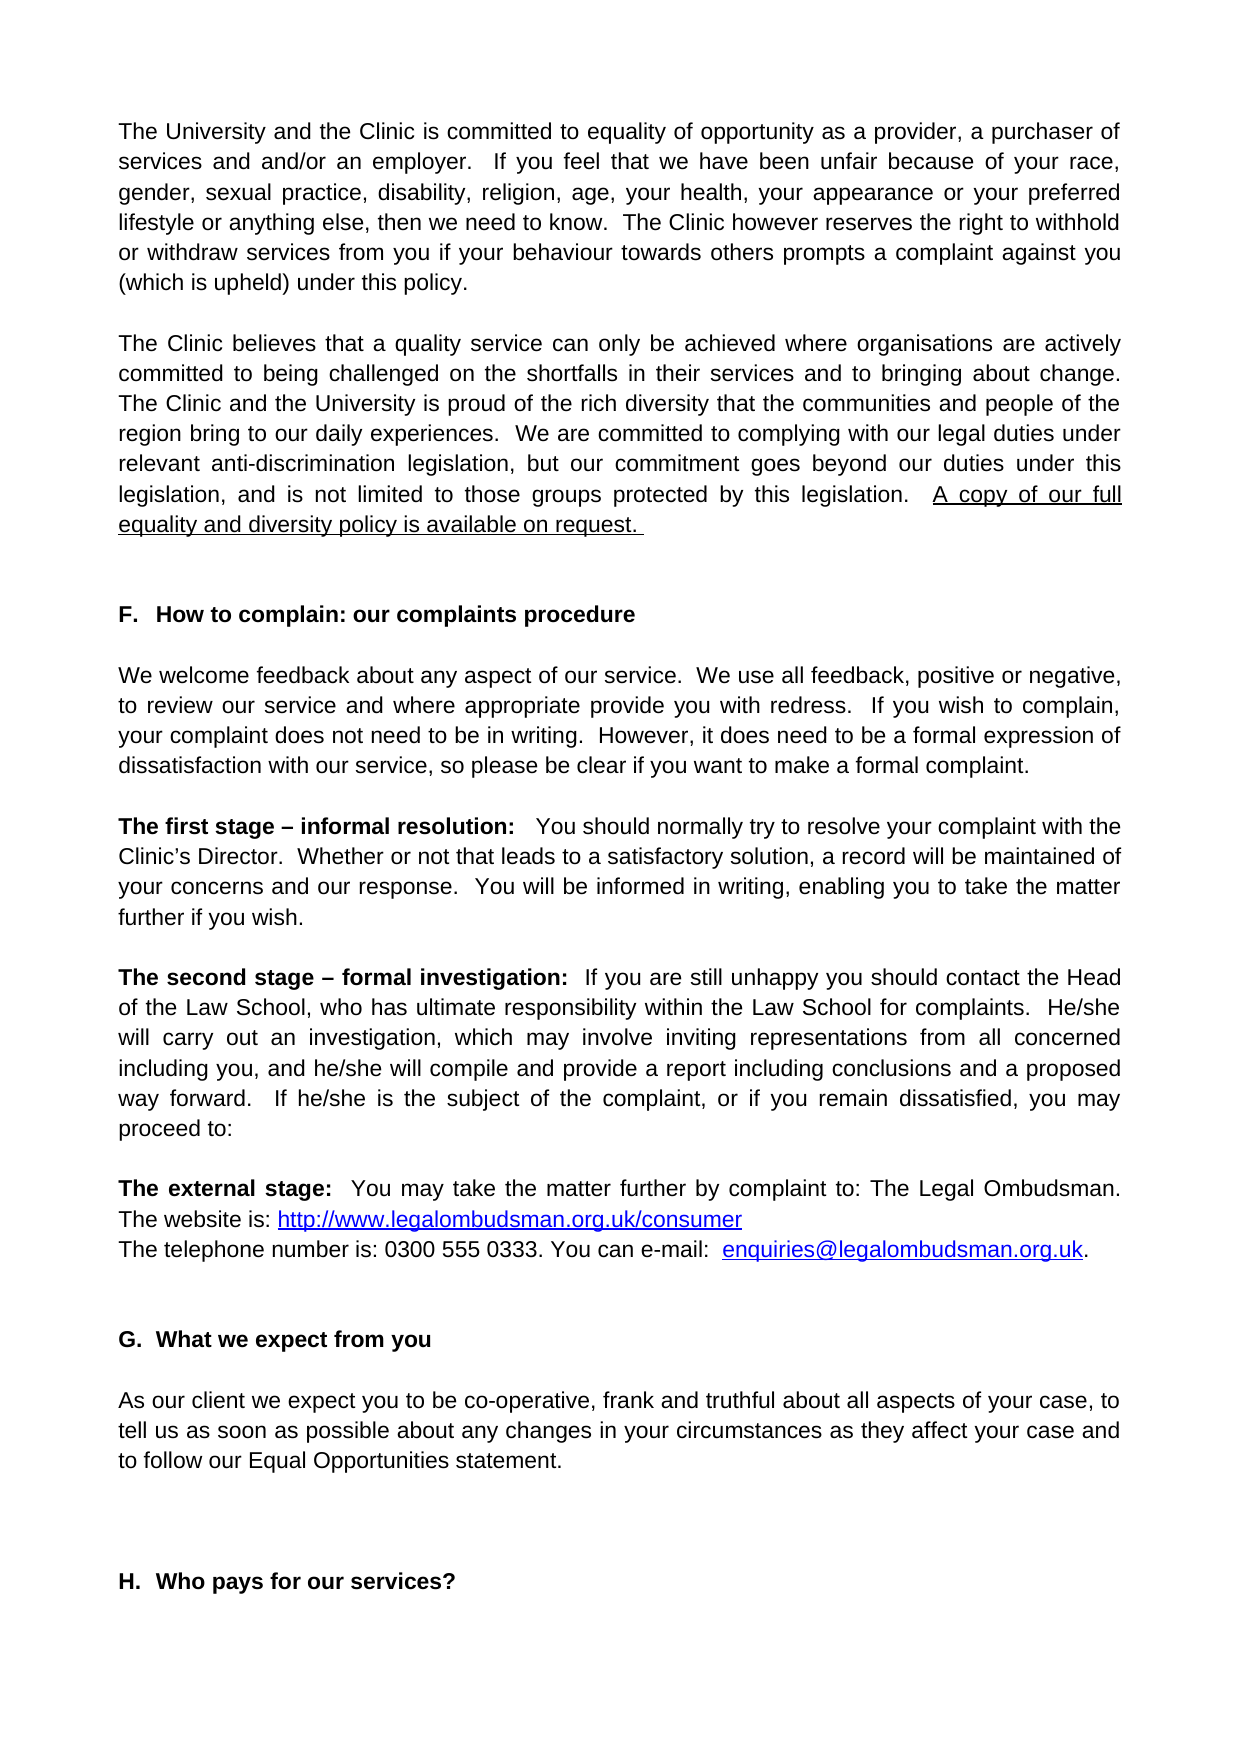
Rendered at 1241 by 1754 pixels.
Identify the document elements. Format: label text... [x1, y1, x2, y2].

text The University and the Clinic is committed to equality of opportunity as a provider, a purchaser of services and and/or an employer. If you feel that we have been unfair because of your race, gender, sexual practice, disability, religion, age, your health, your appearance or your preferred lifestyle or anything else, then we need to know. The Clinic however reserves the right to withhold or withdraw services from you if your behaviour towards others prompts a complaint against you (which is upheld) under this policy. [118, 118, 1122, 296]
text The Clinic believes that a quality service can only be achieved where organisations are actively committed to being challenged on the shortfalls in their services and to bringing about change. The Clinic and the University is proud of the rich diversity that the communities and people of the region bring to our daily experiences. We are committed to complying with our legal duties under relevant anti-discrimination legislation, but our commitment goes beyond our duties under this legislation, and is not limited to those groups protected by this legislation. A copy of our full equality and diversity policy is available on request. [118, 329, 1122, 537]
text The second stage – formal investigation: If you are still unhappy you should contact the Head of the Law School, who has ultimate responsibility within the Law School for complaints. He/she will carry out an investigation, which may involve inviting representations from all concerned including you, and he/she will compile and provide a report including conclusions and a proposed way forward. If he/she is the subject of the complaint, or if you remain dissatisfied, you may proceed to: [118, 964, 1122, 1141]
text The external stage: You may take the matter further by complaint to: The Legal Ombudsman. The website is: http://www.legalombudsman.org.uk/consumer [118, 1175, 1122, 1232]
list Who pays for our services? [118, 1568, 1122, 1594]
list How to complain: our complaints procedure [118, 601, 1122, 628]
text The telephone number is: 0300 555 0333. You can e-mail: enquiries@legalombudsman.org.uk. [118, 1236, 1122, 1262]
text We welcome feedback about any aspect of our service. We use all feedback, positive or negative, to review our service and where appropriate provide you with redress. If you wish to complain, your complaint does not need to be in writing. However, it does need to be a formal expression of dissatisfaction with our service, so please be clear if you want to make a formal complaint. [118, 662, 1122, 779]
text As our client we expect you to be co-operative, frank and truthful about all aspects of your case, to tell us as soon as possible about any changes in your circumstances as they affect your case and to follow our Equal Opportunities statement. [118, 1387, 1122, 1474]
list What we expect from you [118, 1326, 1122, 1353]
text The first stage – informal resolution: You should normally try to resolve your complaint with the Clinic’s Director. Whether or not that leads to a satisfactory solution, a record will be maintained of your concerns and our response. You will be informed in writing, enabling you to take the matter further if you wish. [118, 813, 1122, 930]
